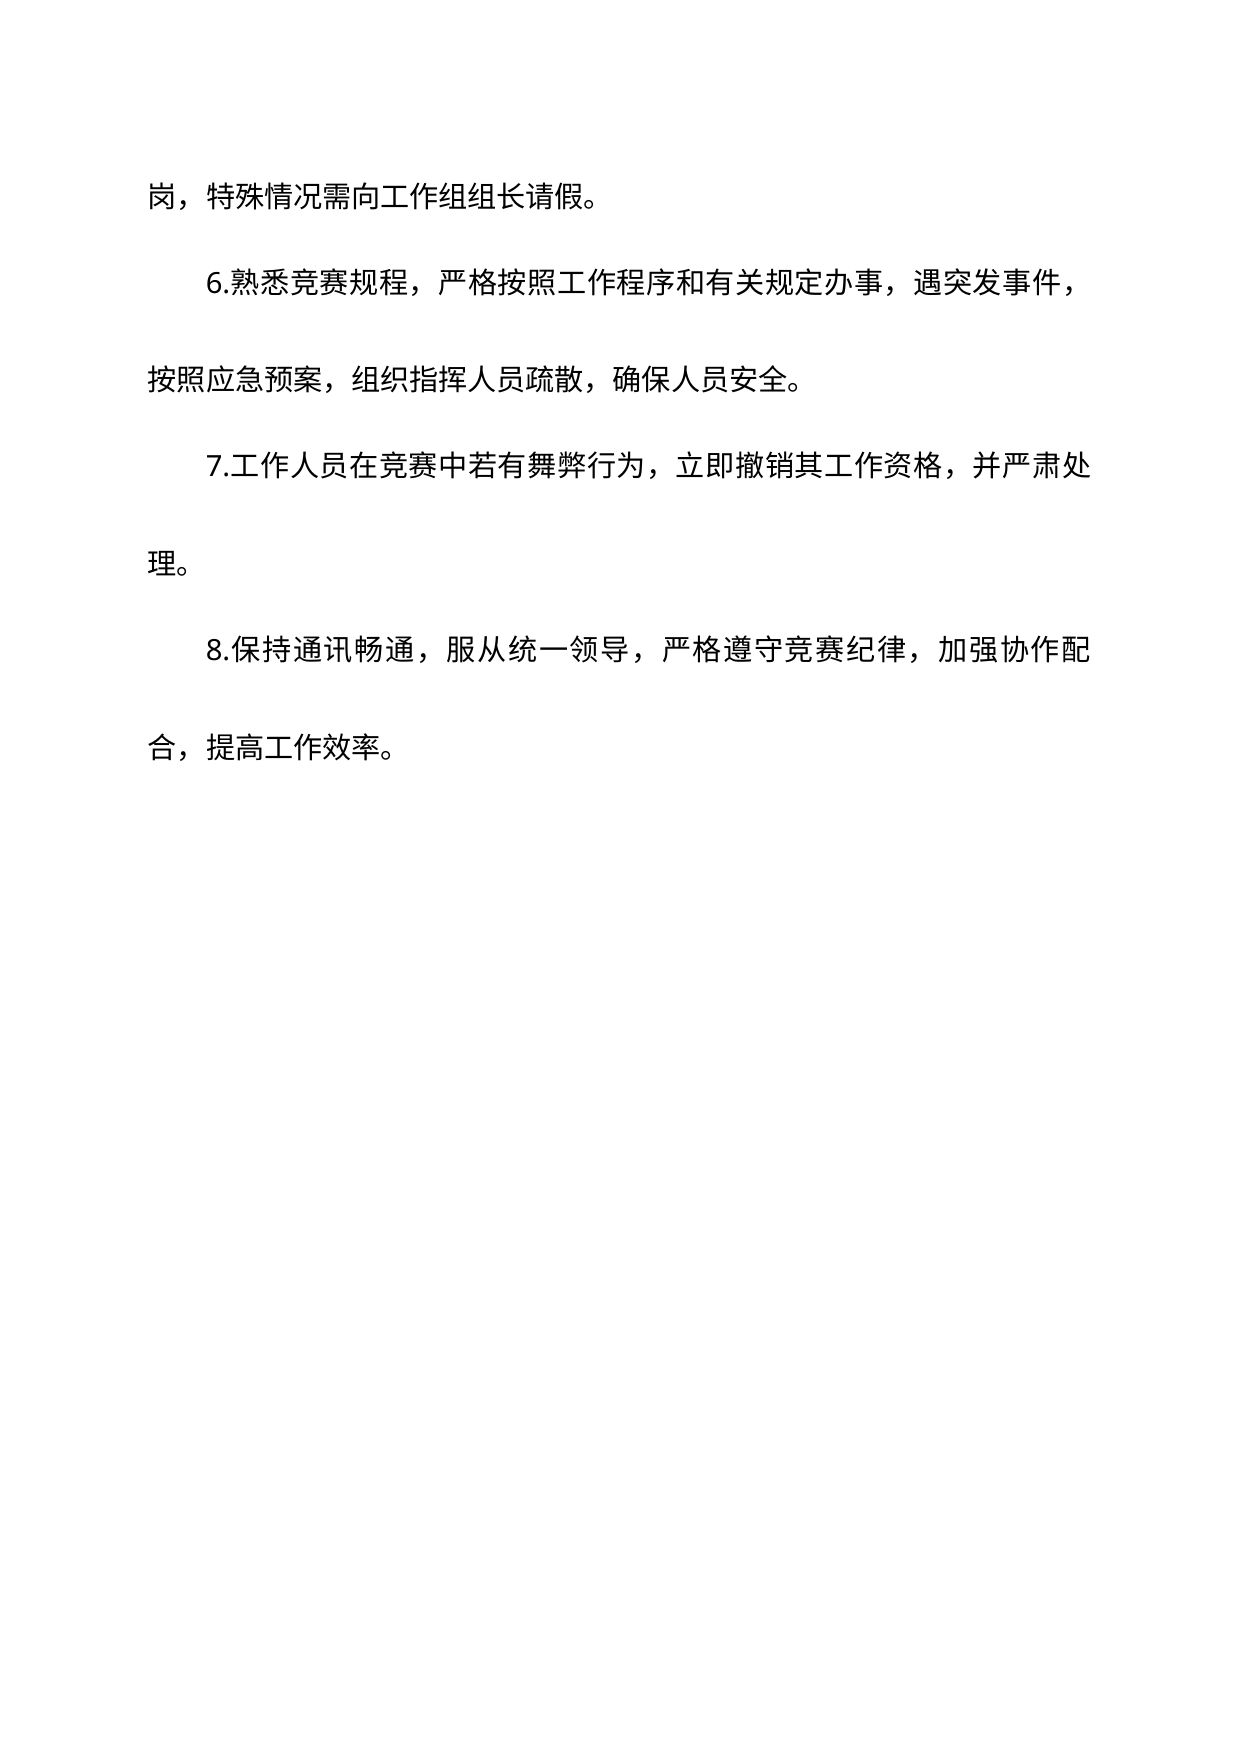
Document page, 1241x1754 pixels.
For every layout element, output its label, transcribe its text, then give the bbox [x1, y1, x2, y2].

text 6.熟悉竞赛规程，严格按照工作程序和有关规定办事，遇突发事件，按照应急预案，组织指挥人员疏散，确保人员安全。 [148, 248, 1092, 411]
text 8.保持通讯畅通，服从统一领导，严格遵守竞赛纪律，加强协作配合，提高工作效率。 [148, 615, 1092, 778]
text 7.工作人员在竞赛中若有舞弊行为，立即撤销其工作资格，并严肃处理。 [148, 432, 1092, 594]
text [148, 162, 1092, 227]
